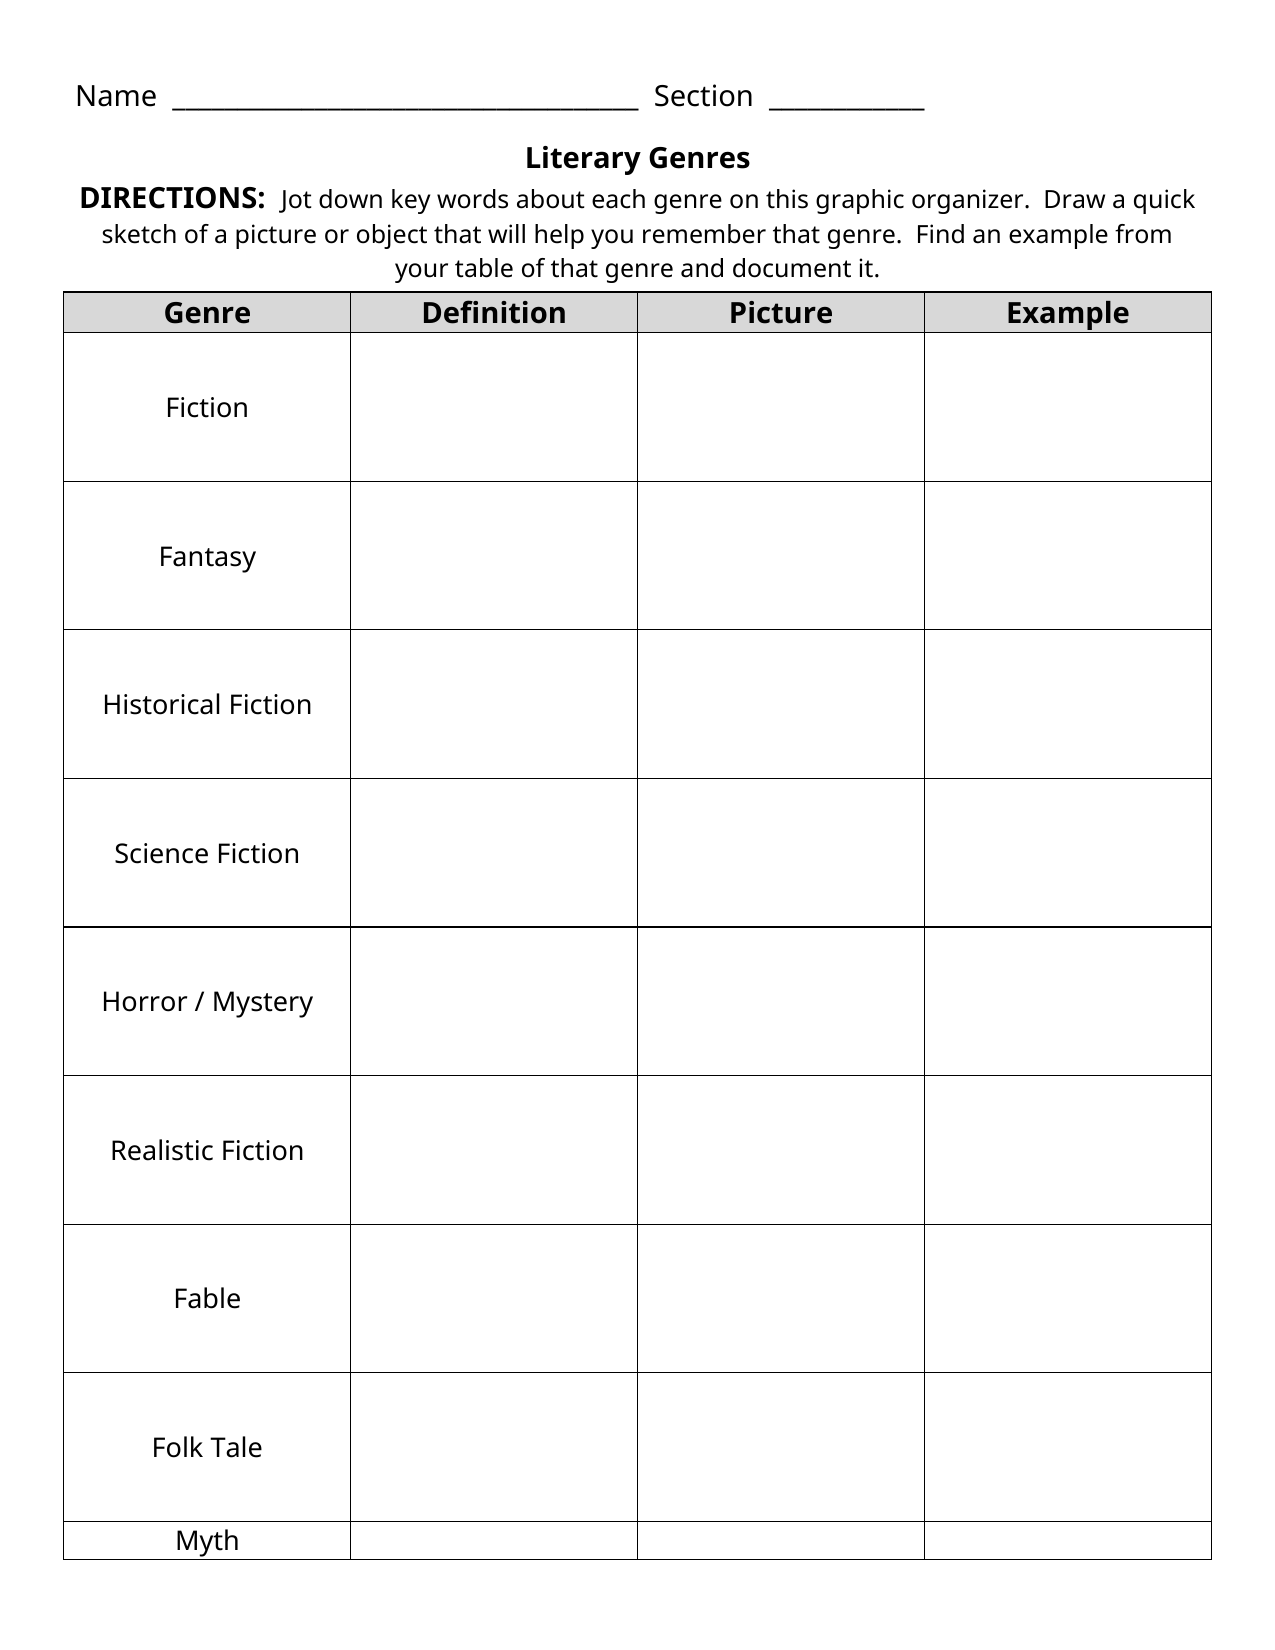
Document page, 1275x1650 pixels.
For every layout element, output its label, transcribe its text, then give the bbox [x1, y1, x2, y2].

table_cell Science Fiction [64, 779, 350, 926]
table_header Definition [351, 293, 637, 332]
table_cell [638, 928, 924, 1075]
table_cell [925, 779, 1211, 926]
text Literary Genres [75, 137, 1200, 177]
table_cell Fantasy [64, 482, 350, 629]
table_cell [638, 630, 924, 778]
table_cell [638, 779, 924, 926]
table_header Example [925, 293, 1211, 332]
table_cell [925, 333, 1211, 481]
table_header Picture [638, 293, 924, 332]
table_cell Myth [64, 1522, 350, 1558]
table_cell [351, 1373, 637, 1521]
table_cell [925, 928, 1211, 1075]
table_cell Fiction [64, 333, 350, 481]
table_cell [638, 482, 924, 629]
text Name ____________________________________ Section ____________ [75, 75, 1200, 115]
text DIRECTIONS: Jot down key words about each genre on this graphic organizer. Draw a quick sketch of a picture or object that will help you remember that genre. Find an example from your table of that genre and document it. [75, 177, 1200, 285]
table_cell [351, 928, 637, 1075]
table_cell [351, 1076, 637, 1223]
table_cell Historical Fiction [64, 630, 350, 778]
table_header Genre [64, 293, 350, 332]
table_cell [351, 1522, 637, 1558]
table_cell [925, 1225, 1211, 1372]
table_cell [638, 1225, 924, 1372]
table_cell [925, 1373, 1211, 1521]
table_cell [351, 1225, 637, 1372]
table_cell Fable [64, 1225, 350, 1372]
table_cell [925, 1522, 1211, 1558]
table_cell [351, 630, 637, 778]
table_cell [925, 482, 1211, 629]
table_cell [638, 1522, 924, 1558]
table_cell Realistic Fiction [64, 1076, 350, 1223]
table_cell [351, 779, 637, 926]
table_cell Horror / Mystery [64, 928, 350, 1075]
table_cell [638, 1373, 924, 1521]
table_cell [638, 1076, 924, 1223]
table_cell [351, 333, 637, 481]
table_cell [925, 630, 1211, 778]
table_cell [351, 482, 637, 629]
table_cell [638, 333, 924, 481]
table_cell [925, 1076, 1211, 1223]
table_cell Folk Tale [64, 1373, 350, 1521]
